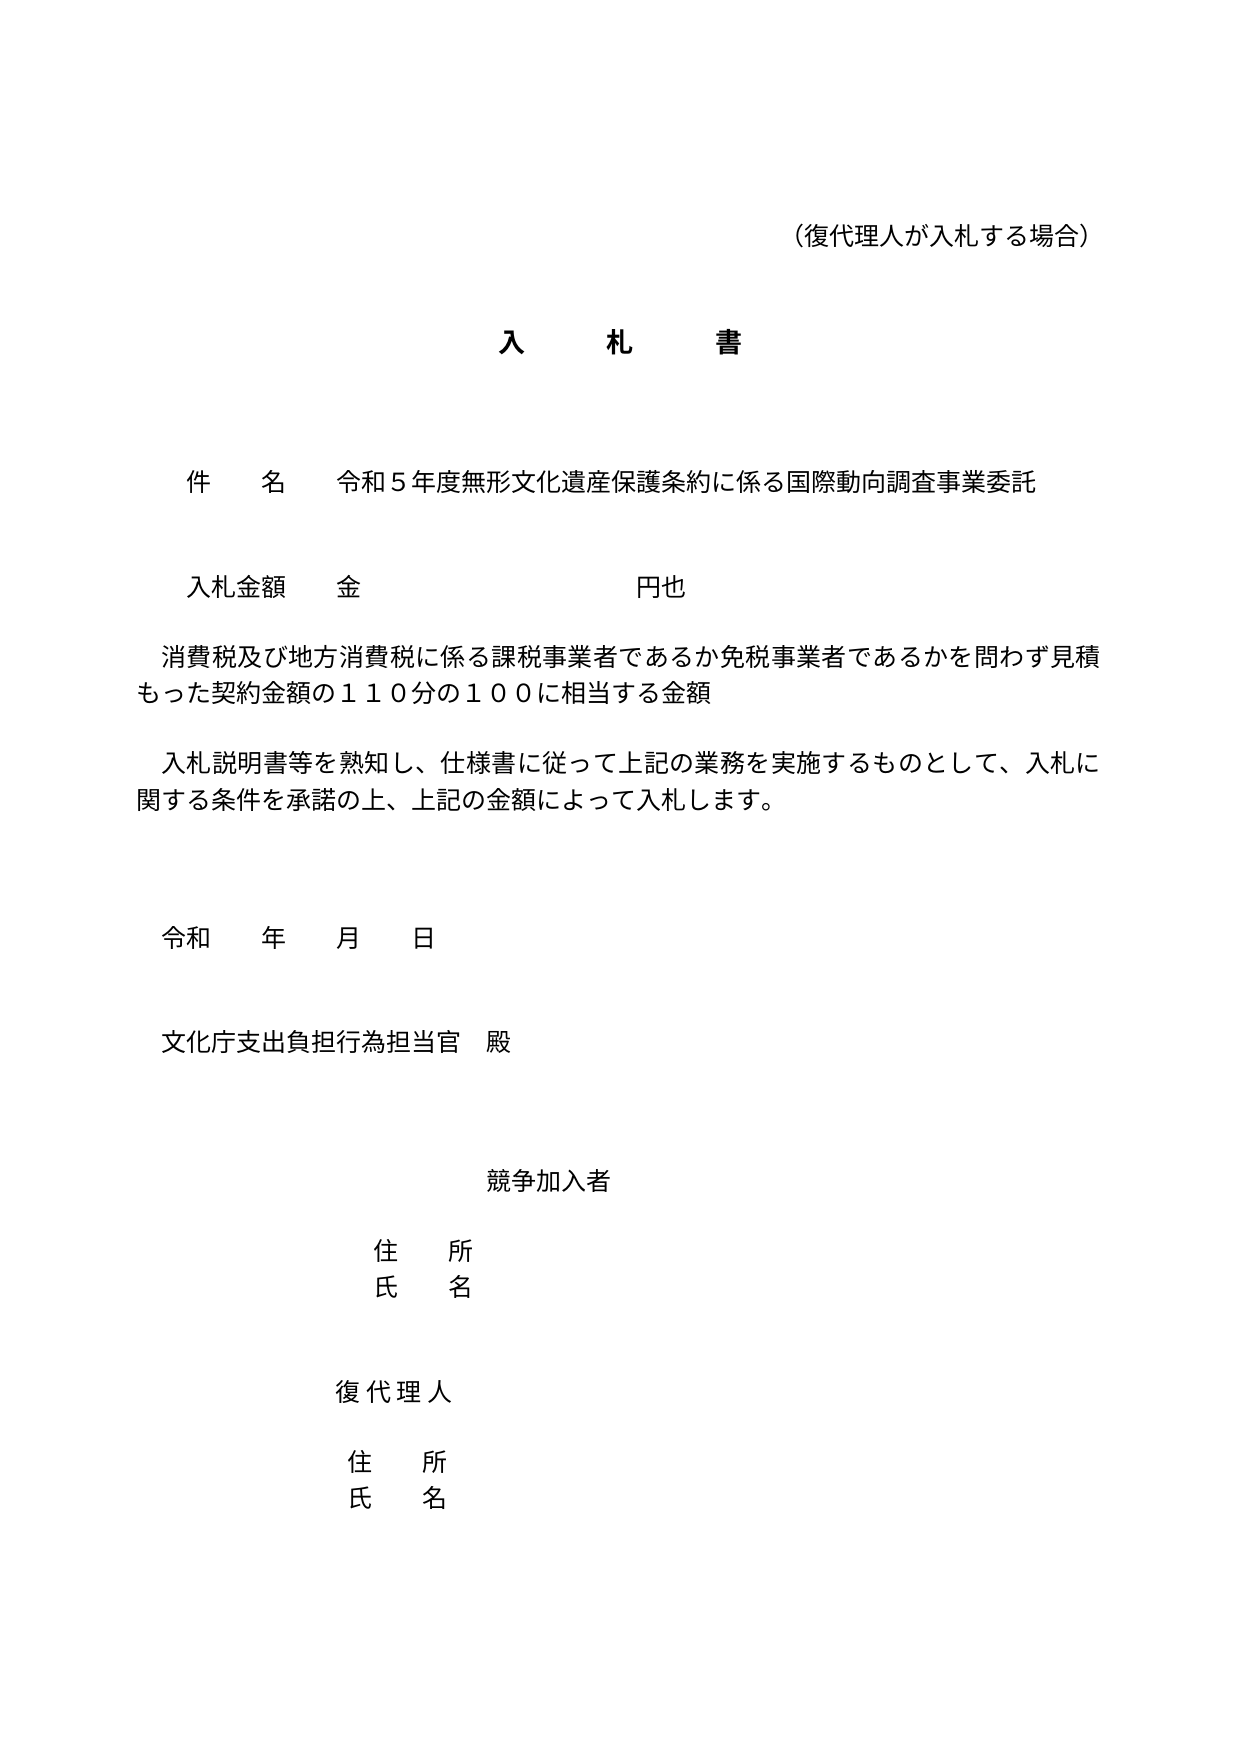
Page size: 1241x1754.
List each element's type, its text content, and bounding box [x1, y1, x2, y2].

text 入札金額 金 円也 [136, 567, 1104, 603]
text 住 所 [136, 1232, 1104, 1268]
text 消費税及び地方消費税に係る課税事業者であるか免税事業者であるかを問わず見積もった契約金額の１１０分の１００に相当する金額 [136, 637, 1104, 710]
text 復 代 理 人 [136, 1372, 1104, 1408]
text 氏 名 [136, 1479, 1104, 1515]
text 令和 年 月 日 [136, 918, 1104, 955]
text 入 札 書 [136, 321, 1104, 360]
text 件 名 令和５年度無形文化遺産保護条約に係る国際動向調査事業委託 [136, 463, 1104, 499]
text 入札説明書等を熟知し、仕様書に従って上記の業務を実施するものとして、入札に関する条件を承諾の上、上記の金額によって入札します。 [136, 744, 1104, 816]
text 住 所 [136, 1443, 1104, 1479]
text 文化庁支出負担行為担当官 殿 [136, 1023, 1104, 1059]
text （復代理人が入札する場合） [136, 217, 1104, 253]
text 氏 名 [136, 1268, 1104, 1304]
text 競争加入者 [136, 1161, 1104, 1198]
